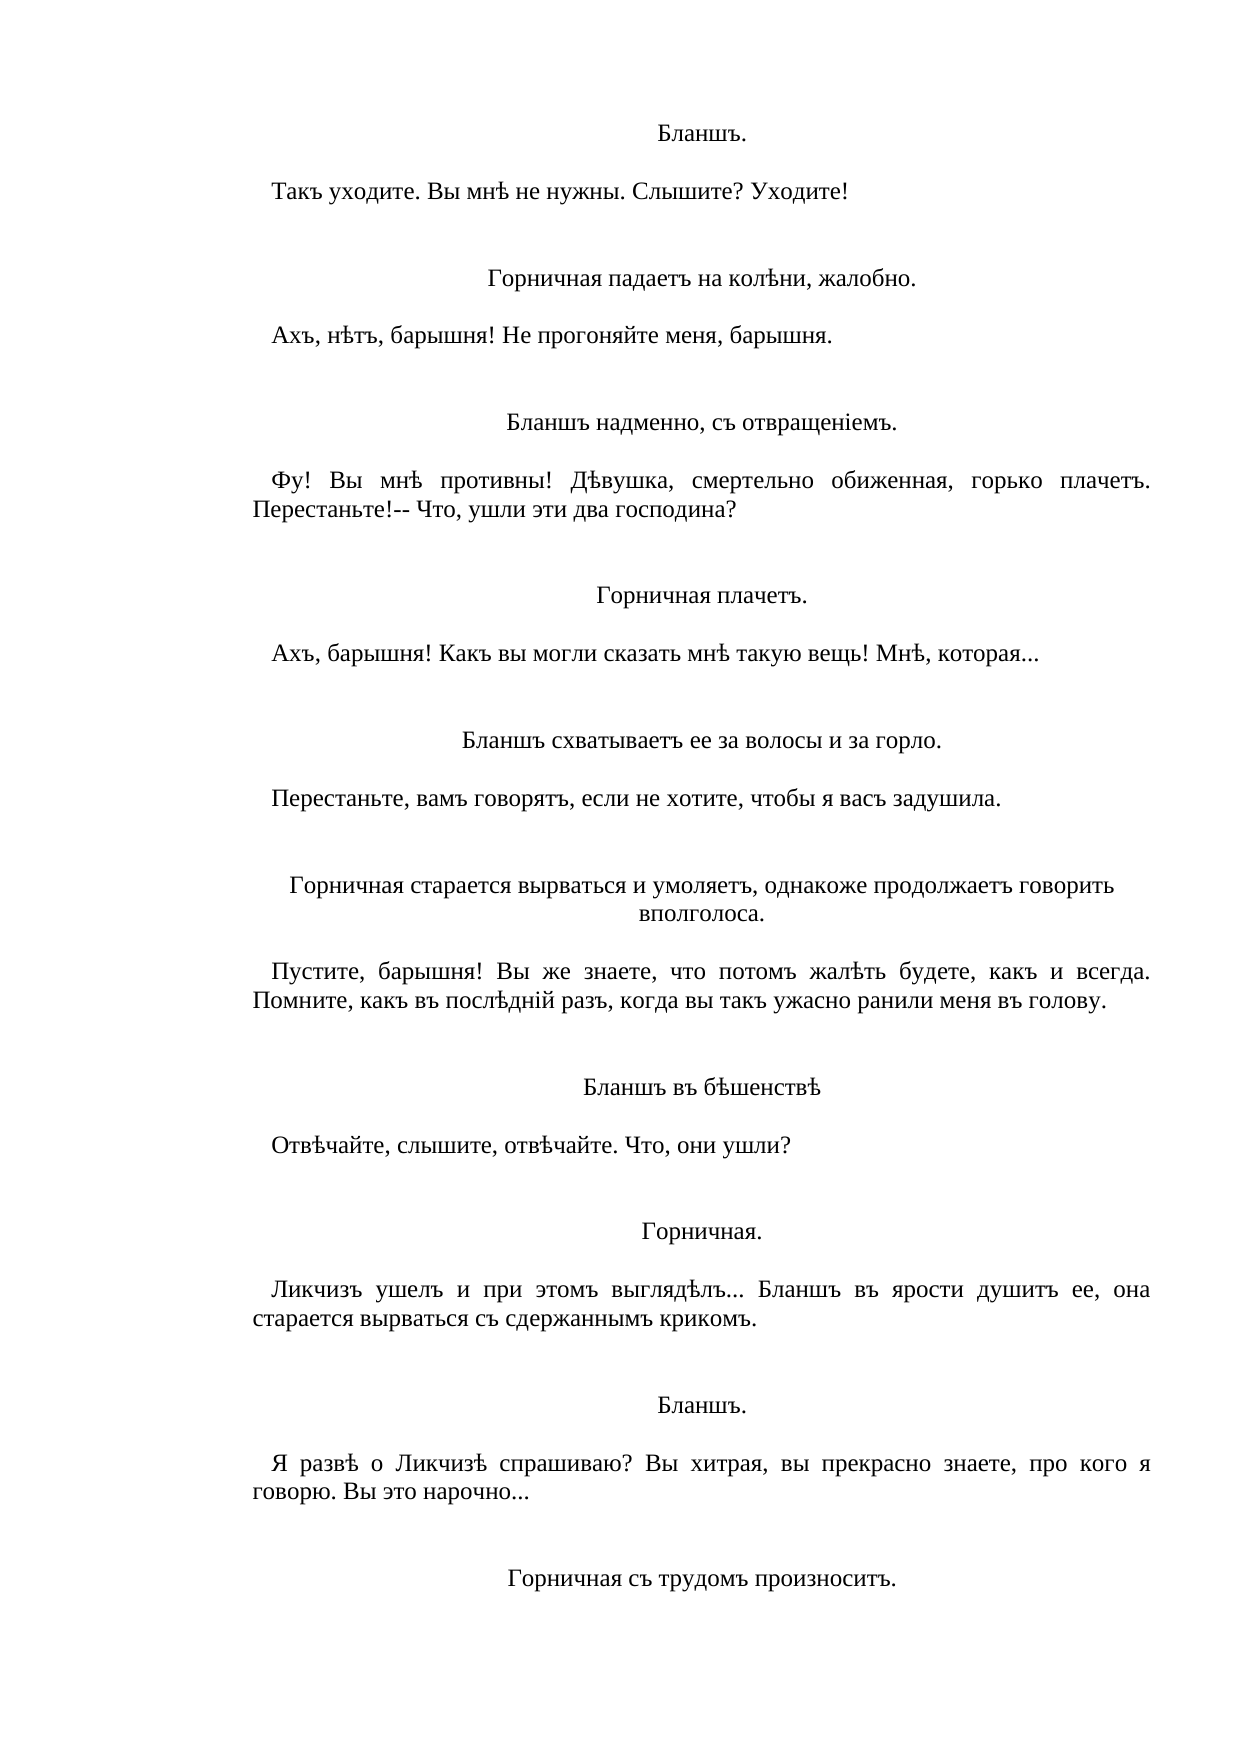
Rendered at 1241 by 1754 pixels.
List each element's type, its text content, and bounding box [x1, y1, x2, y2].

text Ахъ, нѣтъ, барышня! Не прогоняйте меня, барышня. [252, 321, 1152, 349]
text Бланшъ надменно, съ отвращеніемъ. [252, 407, 1152, 436]
text Ликчизъ ушелъ и при этомъ выглядѣлъ... Бланшъ въ ярости душитъ ее, она старается вырваться съ сдержаннымъ крикомъ. [252, 1274, 1152, 1332]
text Бланшъ въ бѣшенствѣ [252, 1072, 1152, 1101]
text Горничная старается вырваться и умоляетъ, однакоже продолжаетъ говорить вполголоса. [252, 870, 1152, 927]
text Горничная плачетъ. [252, 581, 1152, 609]
text Я развѣ о Ликчизѣ спрашиваю? Вы хитрая, вы прекрасно знаете, про кого я говорю. Вы это нарочно... [252, 1448, 1152, 1505]
text Пустите, барышня! Вы же знаете, что потомъ жалѣть будете, какъ и всегда. Помните, какъ въ послѣдній разъ, когда вы такъ ужасно ранили меня въ голову. [252, 956, 1152, 1014]
text Бланшъ. [252, 118, 1152, 147]
text Такъ уходите. Вы мнѣ не нужны. Слышите? Уходите! [252, 176, 1152, 205]
text Горничная съ трудомъ произноситъ. [252, 1563, 1152, 1592]
text Горничная падаетъ на колѣни, жалобно. [252, 263, 1152, 291]
text Бланшъ. [252, 1390, 1152, 1418]
text Бланшъ схватываетъ ее за волосы и за горло. [252, 725, 1152, 754]
text Перестаньте, вамъ говорятъ, если не хотите, чтобы я васъ задушила. [252, 783, 1152, 812]
text Фу! Вы мнѣ противны! Дѣвушка, смертельно обиженная, горько плачетъ. Перестаньте!-- Что, ушли эти два господина? [252, 465, 1152, 523]
text Горничная. [252, 1216, 1152, 1245]
text Отвѣчайте, слышите, отвѣчайте. Что, они ушли? [252, 1130, 1152, 1158]
text Ахъ, барышня! Какъ вы могли сказать мнѣ такую вещь! Мнѣ, которая... [252, 638, 1152, 667]
